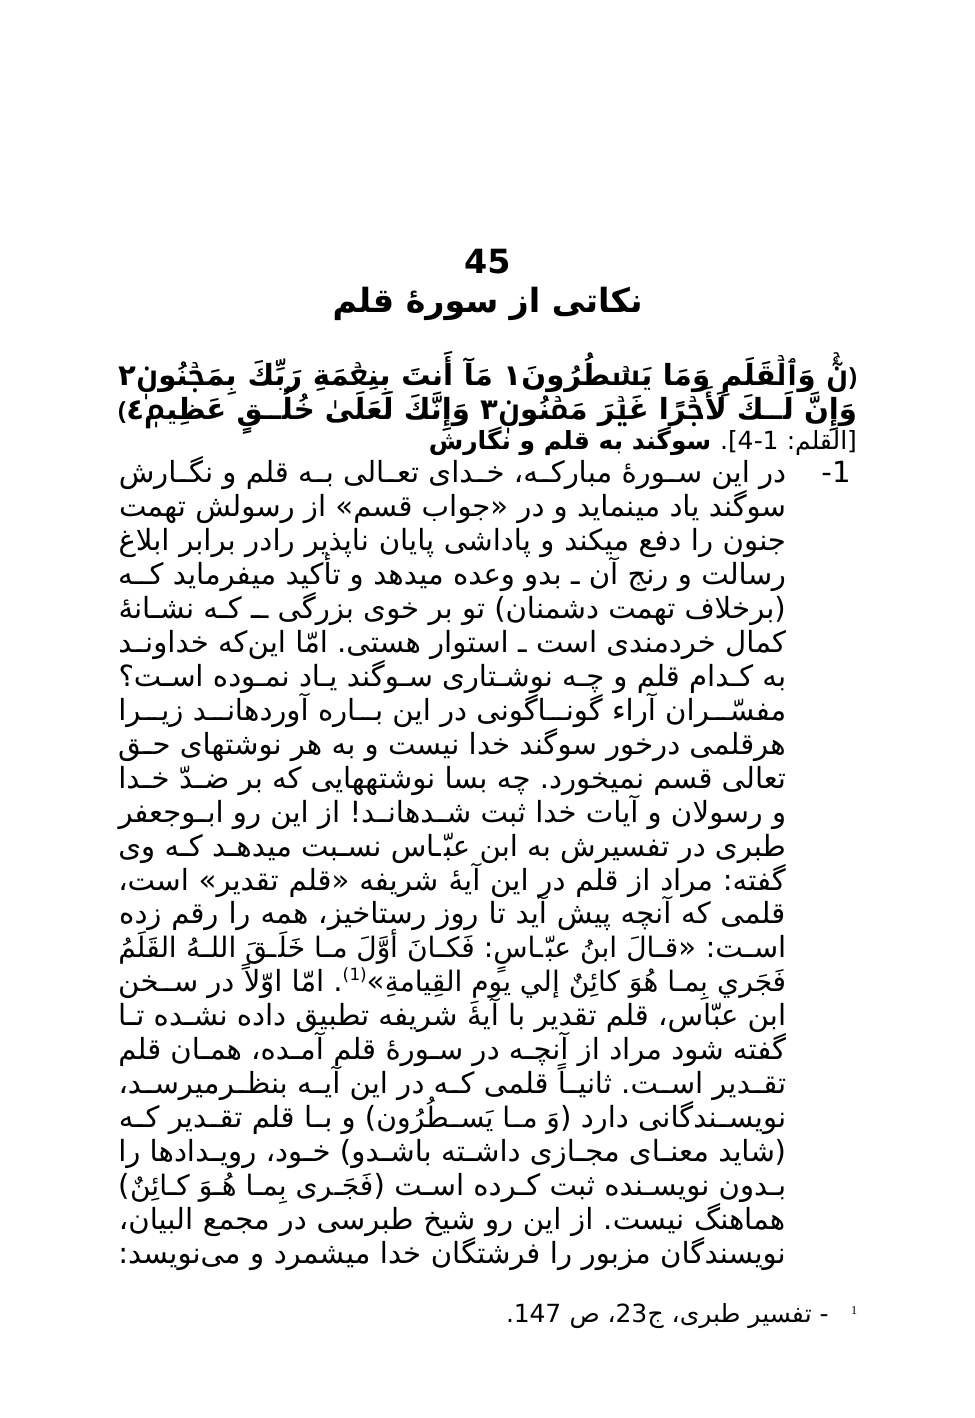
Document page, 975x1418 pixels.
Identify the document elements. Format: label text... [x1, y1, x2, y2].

text ﴿نٓۚ وَٱلۡقَلَمِ وَمَا يَسۡطُرُونَ١ مَآ أَنتَ بِنِعۡمَةِ رَبِّكَ بِمَجۡنُونٖ٢ وَإِنَّ لَكَ لَأَجۡرًا غَيۡرَ مَمۡنُونٖ٣ وَإِنَّكَ لَعَلَىٰ خُلُقٍ عَظِيمٖ٤﴾ [القلم: 1-4]. سوگند به قلم و نگارش [118, 358, 857, 455]
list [118, 455, 821, 1270]
text 45 نکاتی از سورۀ قلم [118, 243, 857, 321]
